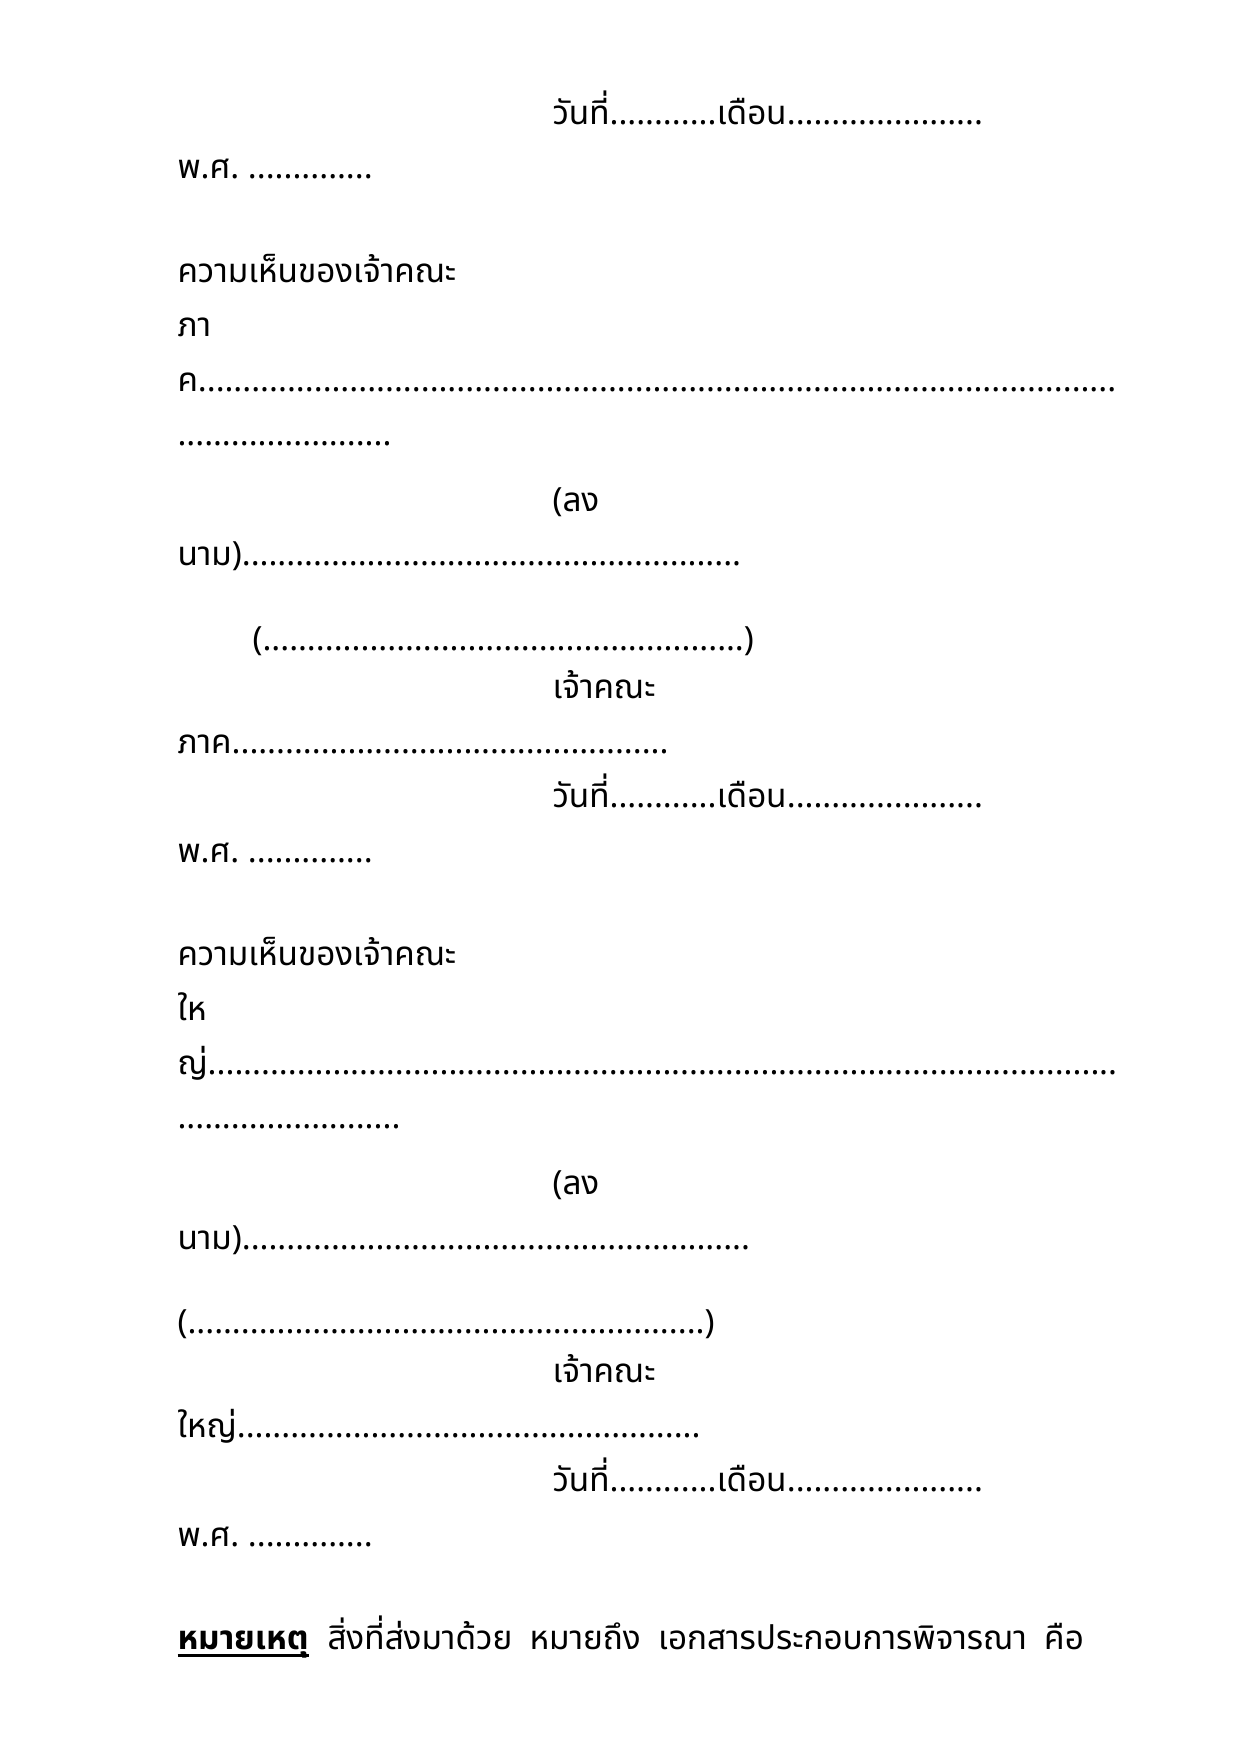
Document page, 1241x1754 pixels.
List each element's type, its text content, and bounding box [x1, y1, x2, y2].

text (ลงนาม)......................................................... [177, 1159, 1122, 1264]
text (ลงนาม)........................................................ [177, 475, 1122, 581]
text ความเห็นของเจ้าคณะใหญ่............................................................................................................................... [177, 930, 1122, 1139]
text (......................................................) [177, 584, 1122, 660]
text ความเห็นของเจ้าคณะภาค............................................................................................................................... [177, 247, 1122, 455]
text วันที่............เดือน...................... พ.ศ. .............. [177, 89, 1122, 194]
text เจ้าคณะภาค................................................. [177, 663, 1122, 768]
text วันที่............เดือน...................... พ.ศ. .............. [177, 1456, 1122, 1561]
text วันที่............เดือน...................... พ.ศ. .............. [177, 772, 1122, 877]
text (..........................................................) [177, 1268, 1122, 1343]
text หมายเหตุ สิ่งที่ส่งมาด้วย หมายถึง เอกสารประกอบการพิจารณา คือ [177, 1614, 1122, 1664]
text เจ้าคณะใหญ่.................................................... [177, 1347, 1122, 1452]
